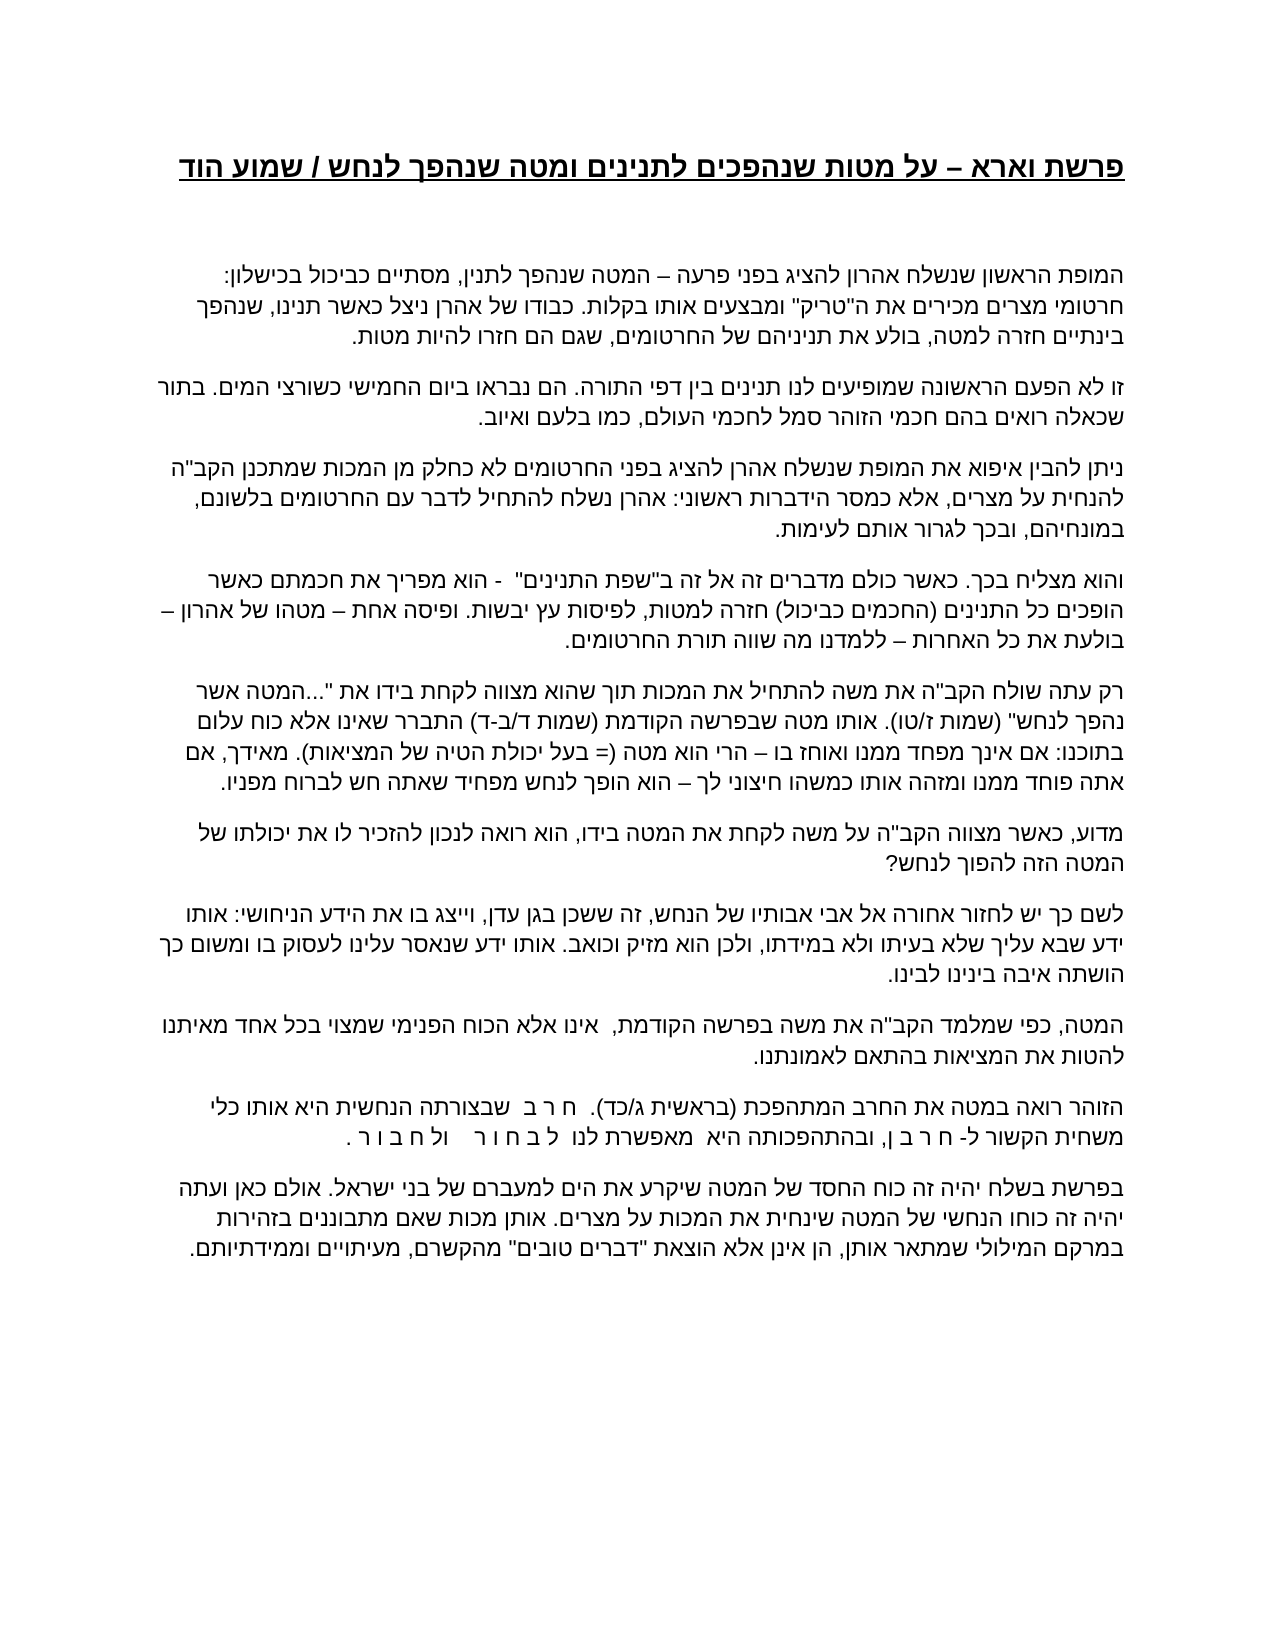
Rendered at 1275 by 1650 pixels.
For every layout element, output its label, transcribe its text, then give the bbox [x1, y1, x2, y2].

text פרשת וארא – על מטות שנהפכים לתנינים ומטה שנהפך לנחש / שמוע הוד [150, 150, 1125, 183]
text המופת הראשון שנשלח אהרון להציג בפני פרעה – המטה שנהפך לתנין, מסתיים כביכול בכישלון: חרטומי מצרים מכירים את ה"טריק" ומבצעים אותו בקלות. כבודו של אהרן ניצל כאשר תנינו, שנהפך בינתיים חזרה למטה, בולע את תניניהם של החרטומים, שגם הם חזרו להיות מטות. [150, 262, 1125, 349]
text המטה, כפי שמלמד הקב"ה את משה בפרשה הקודמת, אינו אלא הכוח הפנימי שמצוי בכל אחד מאיתנו להטות את המציאות בהתאם לאמונתנו. [150, 1012, 1125, 1069]
text והוא מצליח בכך. כאשר כולם מדברים זה אל זה ב"שפת התנינים" - הוא מפריך את חכמתם כאשר הופכים כל התנינים (החכמים כביכול) חזרה למטות, לפיסות עץ יבשות. ופיסה אחת – מטהו של אהרון – בולעת את כל האחרות – ללמדנו מה שווה תורת החרטומים. [150, 567, 1125, 653]
text הזוהר רואה במטה את החרב המתהפכת (בראשית ג/כד). ח ר ב שבצורתה הנחשית היא אותו כלי משחית הקשור ל- ח ר ב ן, ובהתהפכותה היא מאפשרת לנו ל ב ח ו ר ול ח ב ו ר . [150, 1094, 1125, 1150]
text מדוע, כאשר מצווה הקב"ה על משה לקחת את המטה בידו, הוא רואה לנכון להזכיר לו את יכולתו של המטה הזה להפוך לנחש? [150, 820, 1125, 876]
text בפרשת בשלח יהיה זה כוח החסד של המטה שיקרע את הים למעברם של בני ישראל. אולם כאן ועתה יהיה זה כוחו הנחשי של המטה שינחית את המכות על מצרים. אותן מכות שאם מתבוננים בזהירות במרקם המילולי שמתאר אותן, הן אינן אלא הוצאת "דברים טובים" מהקשרם, מעיתויים וממידתיותם. [150, 1175, 1125, 1262]
text זו לא הפעם הראשונה שמופיעים לנו תנינים בין דפי התורה. הם נבראו ביום החמישי כשורצי המים. בתור שכאלה רואים בהם חכמי הזוהר סמל לחכמי העולם, כמו בלעם ואיוב. [150, 374, 1125, 430]
text רק עתה שולח הקב"ה את משה להתחיל את המכות תוך שהוא מצווה לקחת בידו את "...המטה אשר נהפך לנחש" (שמות ז/טו). אותו מטה שבפרשה הקודמת (שמות ד/ב-ד) התברר שאינו אלא כוח עלום בתוכנו: אם אינך מפחד ממנו ואוחז בו – הרי הוא מטה (= בעל יכולת הטיה של המציאות). מאידך, אם אתה פוחד ממנו ומזהה אותו כמשהו חיצוני לך – הוא הופך לנחש מפחיד שאתה חש לברוח מפניו. [150, 678, 1125, 795]
text ניתן להבין איפוא את המופת שנשלח אהרן להציג בפני החרטומים לא כחלק מן המכות שמתכנן הקב"ה להנחית על מצרים, אלא כמסר הידברות ראשוני: אהרן נשלח להתחיל לדבר עם החרטומים בלשונם, במונחיהם, ובכך לגרור אותם לעימות. [150, 455, 1125, 542]
text לשם כך יש לחזור אחורה אל אבי אבותיו של הנחש, זה ששכן בגן עדן, וייצג בו את הידע הניחושי: אותו ידע שבא עליך שלא בעיתו ולא במידתו, ולכן הוא מזיק וכואב. אותו ידע שנאסר עלינו לעסוק בו ומשום כך הושתה איבה בינינו לבינו. [150, 901, 1125, 988]
